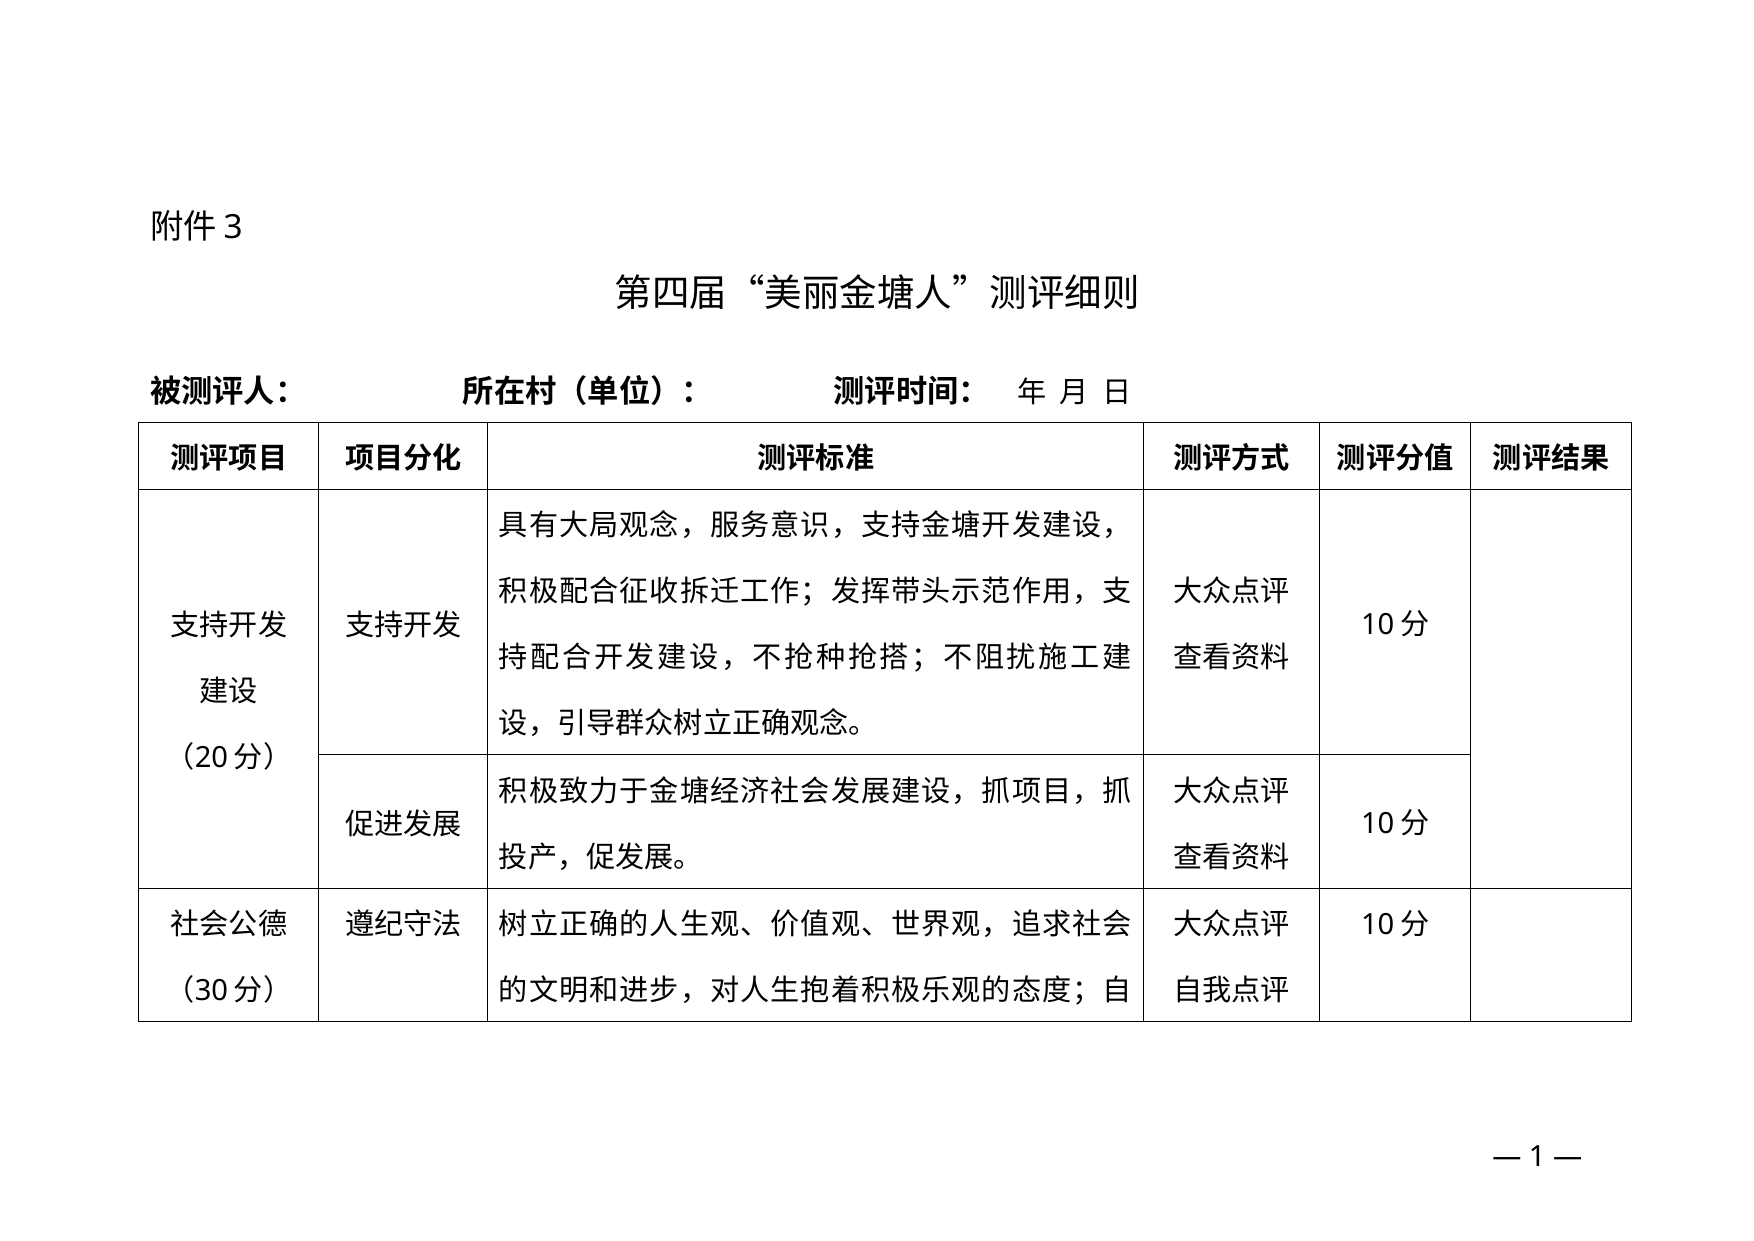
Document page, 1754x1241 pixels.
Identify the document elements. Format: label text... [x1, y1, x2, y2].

table_cell 10分 [1320, 889, 1470, 1021]
text 第四届“美丽金塘人”测评细则 [150, 257, 1604, 323]
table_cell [488, 889, 1143, 1021]
table_header 测评分值 [1320, 423, 1470, 489]
text 被测评人： 所在村（单位）： 测评时间： 年 月 日 [150, 356, 1604, 422]
table_cell [1471, 490, 1631, 887]
table_cell 10分 [1320, 490, 1470, 754]
table_cell 大众点评 查看资料 [1144, 490, 1319, 754]
table_cell 社会公德 （30分） [139, 889, 318, 1021]
table_cell [1471, 889, 1631, 1021]
table_cell 积极致力于金塘经济社会发展建设，抓项目，抓投产，促发展。 [488, 755, 1143, 887]
table_cell 大众点评 查看资料 [1144, 755, 1319, 887]
table_cell 遵纪守法 [319, 889, 487, 1021]
table_cell 大众点评 自我点评 [1144, 889, 1319, 1021]
table_header 测评标准 [488, 423, 1143, 489]
table_header 测评项目 [139, 423, 318, 489]
table_cell 支持开发 [319, 490, 487, 754]
table_cell 具有大局观念，服务意识，支持金塘开发建设，积极配合征收拆迁工作；发挥带头示范作用，支持配合开发建设，不抢种抢搭；不阻扰施工建设，引导群众树立正确观念。 [488, 490, 1143, 754]
table_header 测评结果 [1471, 423, 1631, 489]
table_header 项目分化 [319, 423, 487, 489]
table_cell 10分 [1320, 755, 1470, 887]
table_cell 促进发展 [319, 755, 487, 887]
text 附件3 [150, 191, 1604, 257]
table_cell 支持开发 建设 （20分） [139, 490, 318, 887]
table_header 测评方式 [1144, 423, 1319, 489]
